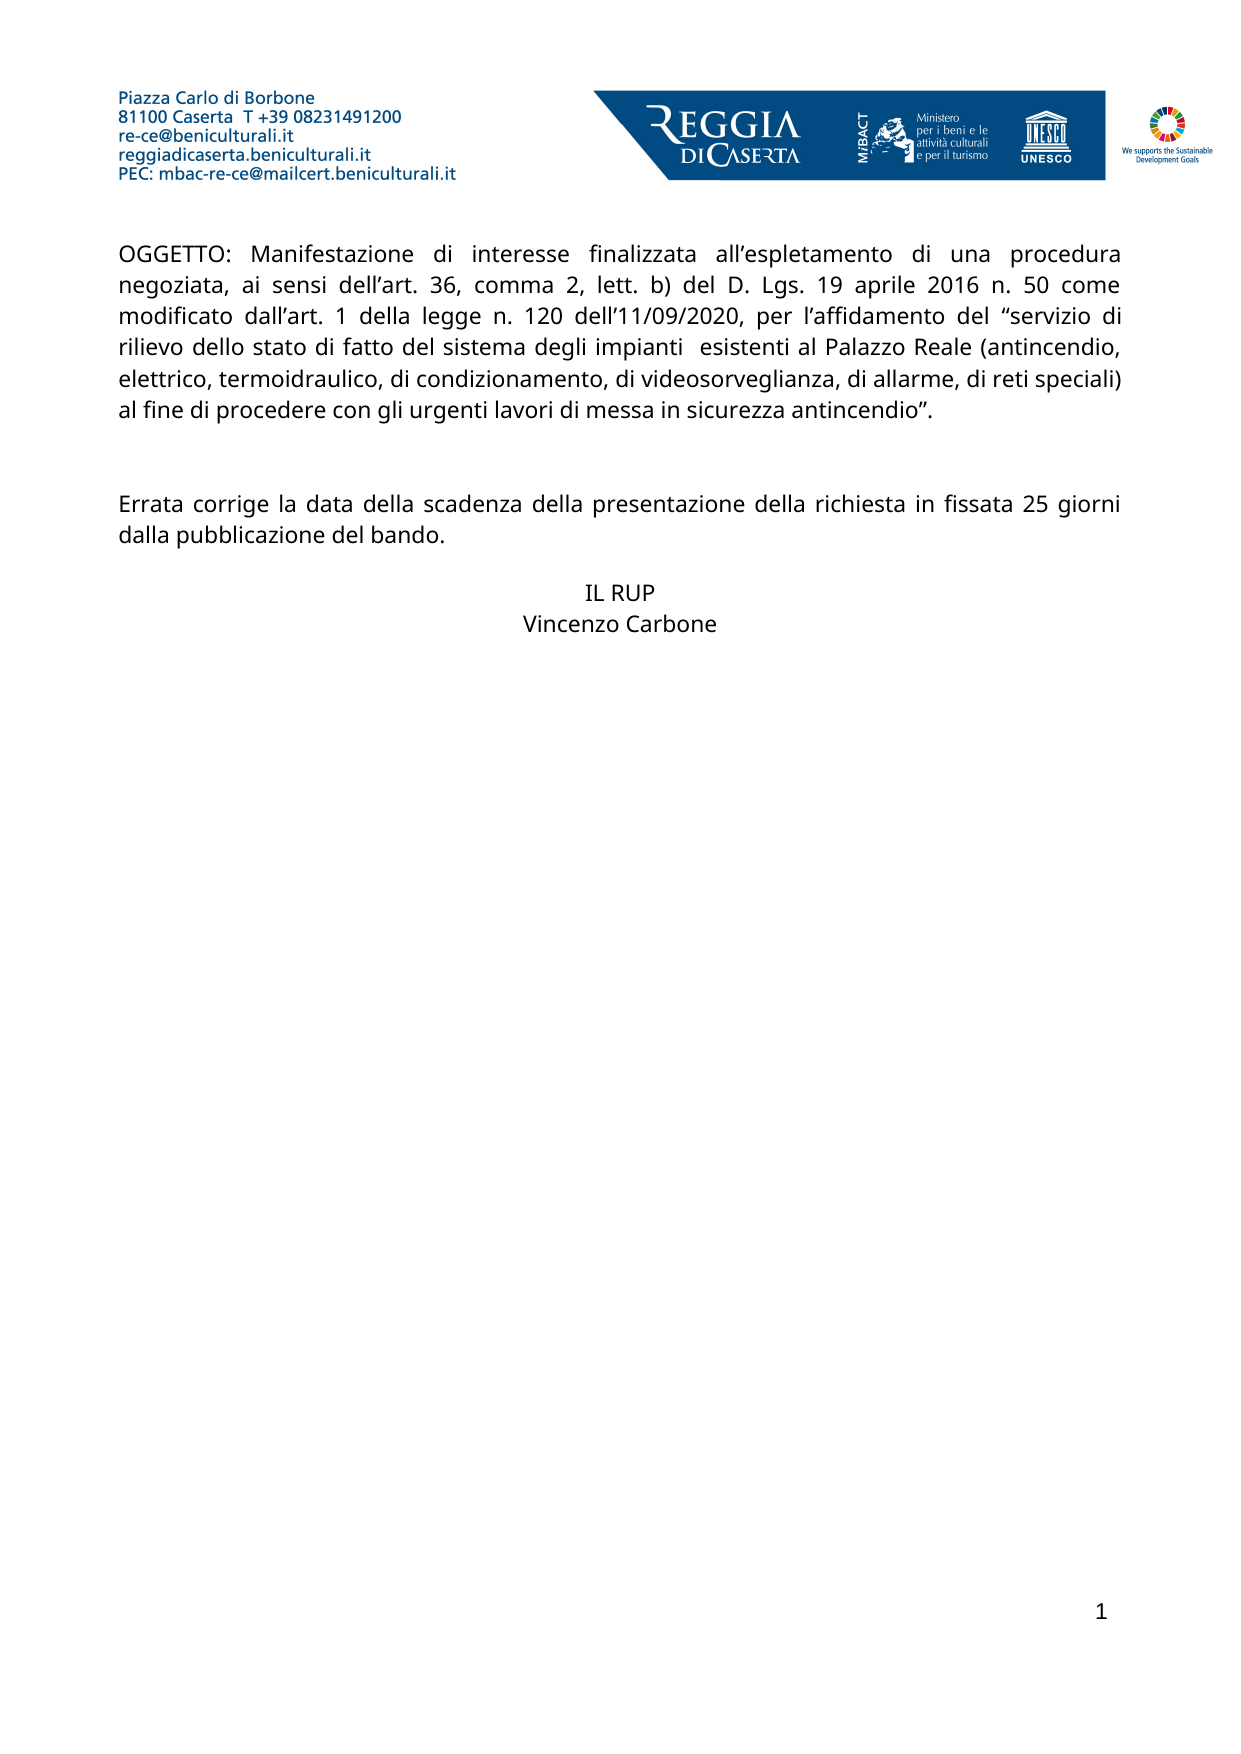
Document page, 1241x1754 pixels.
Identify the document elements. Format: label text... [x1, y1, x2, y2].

text IL RUP [118, 576, 1122, 608]
text Errata corrige la data della scadenza della presentazione della richiesta in fissata 25 giorni dalla pubblicazione del bando. [118, 488, 1122, 550]
text OGGETTO: Manifestazione di interesse finalizzata all’espletamento di una procedura negoziata, ai sensi dell’art. 36, comma 2, lett. b) del D. Lgs. 19 aprile 2016 n. 50 come modificato dall’art. 1 della legge n. 120 dell’11/09/2020, per l’affidamento del “servizio di rilievo dello stato di fatto del sistema degli impianti esistenti al Palazzo Reale (antincendio, elettrico, termoidraulico, di condizionamento, di videosorveglianza, di allarme, di reti speciali) al fine di procedere con gli urgenti lavori di messa in sicurezza antincendio”. [118, 238, 1122, 425]
picture [0, 0, 1241, 208]
text Vincenzo Carbone [118, 608, 1122, 639]
